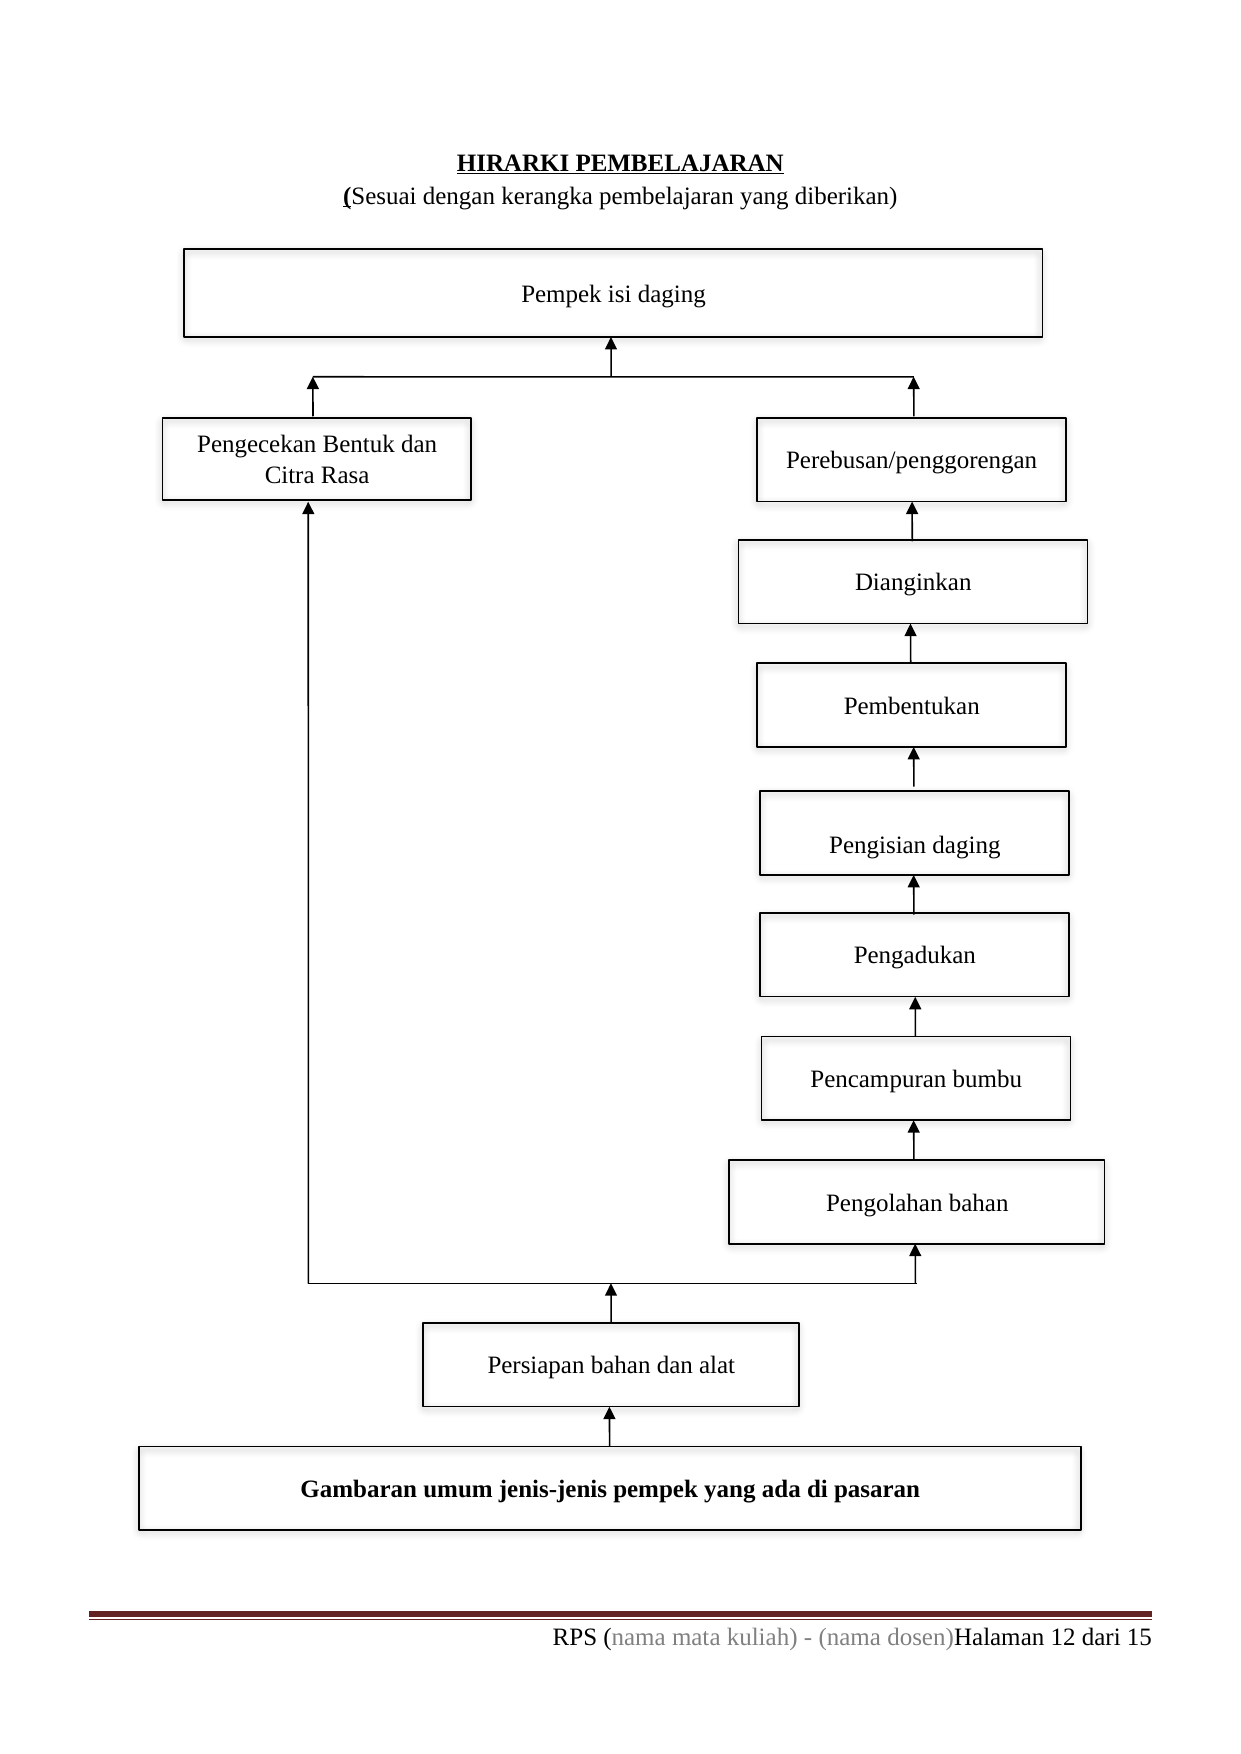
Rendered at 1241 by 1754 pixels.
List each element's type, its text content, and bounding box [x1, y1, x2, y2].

text (Sesuai dengan kerangka pembelajaran yang diberikan) [89, 181, 1152, 209]
text HIRARKI PEMBELAJARAN [89, 148, 1152, 176]
